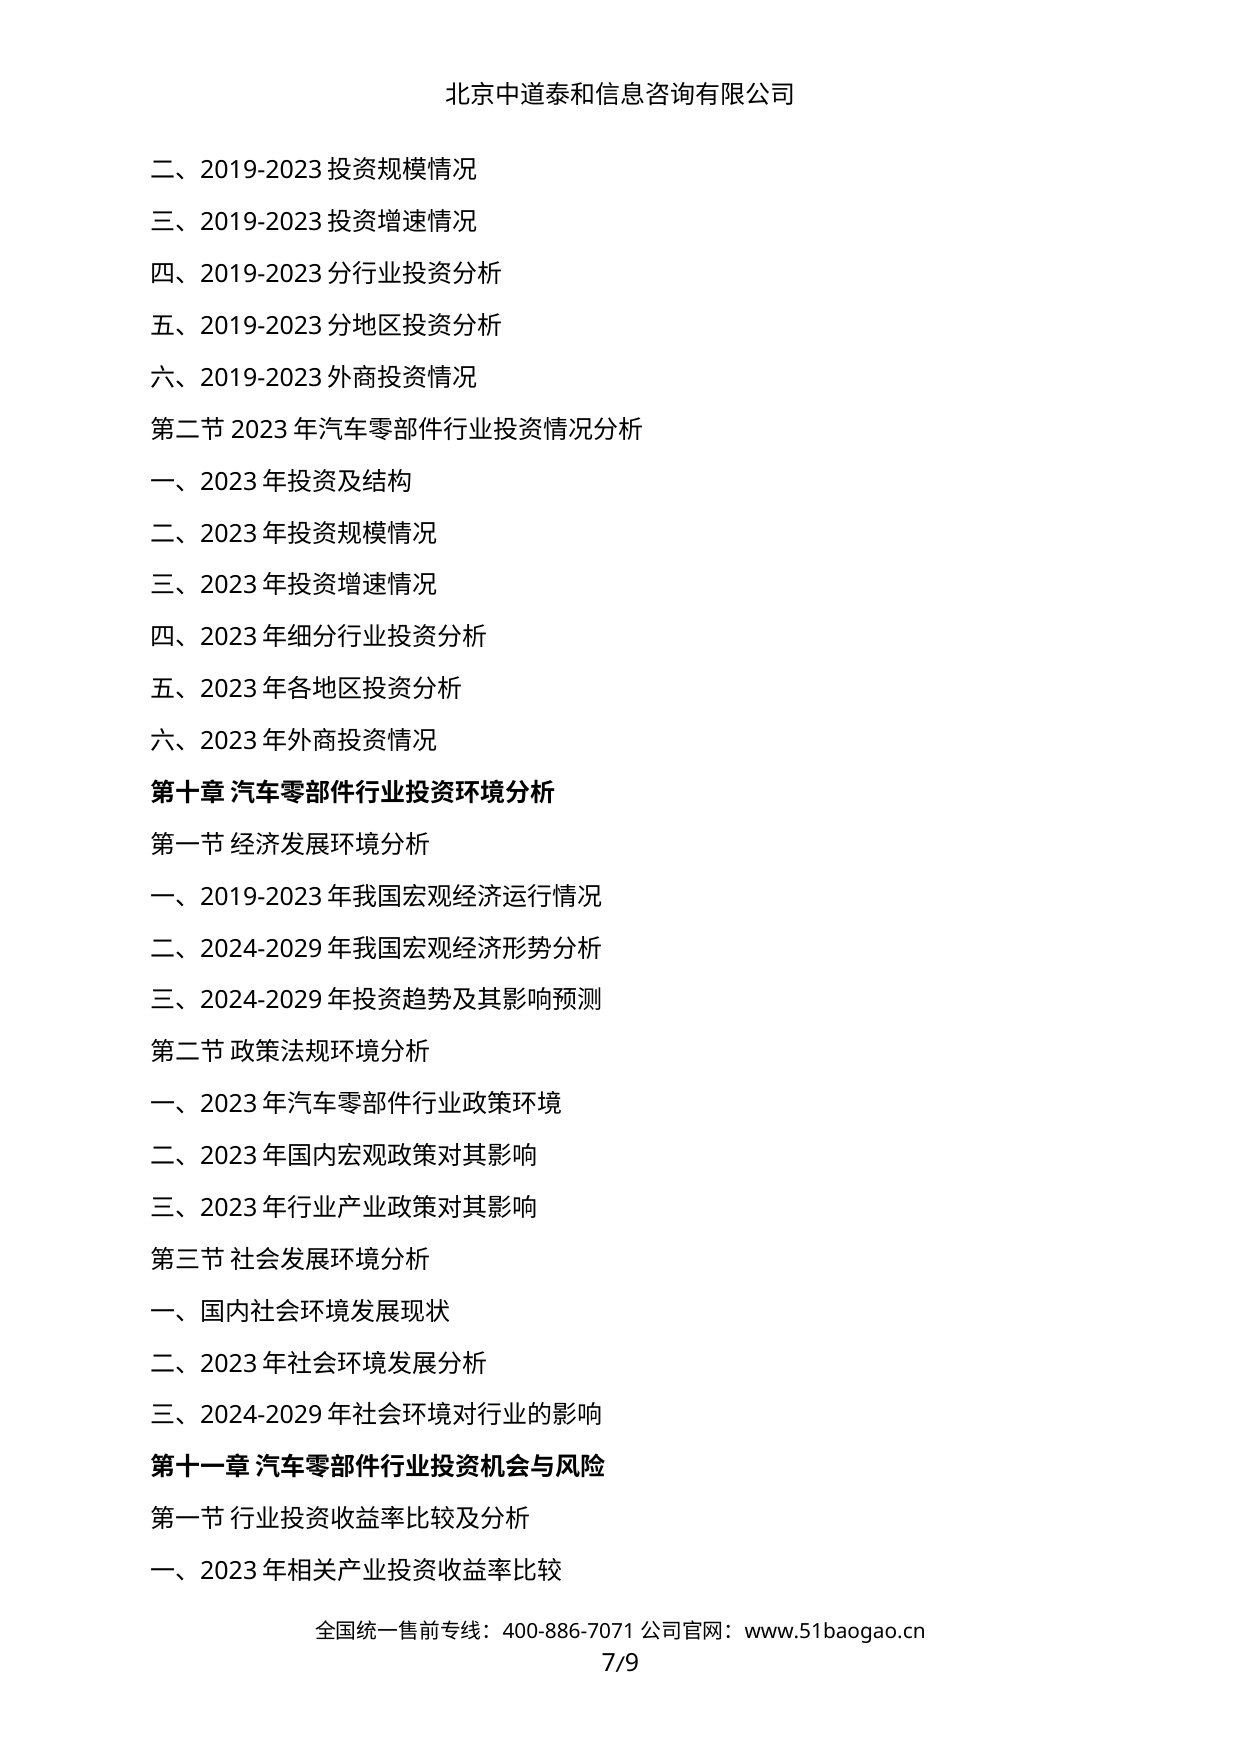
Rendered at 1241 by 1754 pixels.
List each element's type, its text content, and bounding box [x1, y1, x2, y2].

text 一、2023年投资及结构 [150, 461, 1090, 497]
text 一、2023年汽车零部件行业政策环境 [150, 1084, 1090, 1120]
text 三、2019-2023投资增速情况 [150, 202, 1090, 238]
text 三、2024-2029年投资趋势及其影响预测 [150, 980, 1090, 1016]
text 六、2019-2023外商投资情况 [150, 357, 1090, 394]
text 第一节 经济发展环境分析 [150, 824, 1090, 861]
text 二、2023年社会环境发展分析 [150, 1343, 1090, 1379]
text 二、2023年国内宏观政策对其影响 [150, 1136, 1090, 1172]
text 第二节 2023年汽车零部件行业投资情况分析 [150, 409, 1090, 446]
text 一、国内社会环境发展现状 [150, 1291, 1090, 1327]
text 六、2023年外商投资情况 [150, 721, 1090, 757]
text 二、2019-2023投资规模情况 [150, 150, 1090, 186]
text 三、2023年投资增速情况 [150, 565, 1090, 601]
text 三、2024-2029年社会环境对行业的影响 [150, 1395, 1090, 1431]
text 二、2023年投资规模情况 [150, 513, 1090, 549]
text 一、2023年相关产业投资收益率比较 [150, 1551, 1090, 1587]
text 三、2023年行业产业政策对其影响 [150, 1187, 1090, 1224]
text 五、2023年各地区投资分析 [150, 669, 1090, 705]
text 第二节 政策法规环境分析 [150, 1032, 1090, 1068]
text 一、2019-2023年我国宏观经济运行情况 [150, 876, 1090, 912]
text 四、2019-2023分行业投资分析 [150, 254, 1090, 290]
text 第一节 行业投资收益率比较及分析 [150, 1499, 1090, 1535]
text 四、2023年细分行业投资分析 [150, 617, 1090, 653]
text 五、2019-2023分地区投资分析 [150, 306, 1090, 342]
text 二、2024-2029年我国宏观经济形势分析 [150, 928, 1090, 964]
text 第十一章 汽车零部件行业投资机会与风险 [150, 1447, 1090, 1483]
text 第三节 社会发展环境分析 [150, 1239, 1090, 1276]
text 第十章 汽车零部件行业投资环境分析 [150, 772, 1090, 809]
